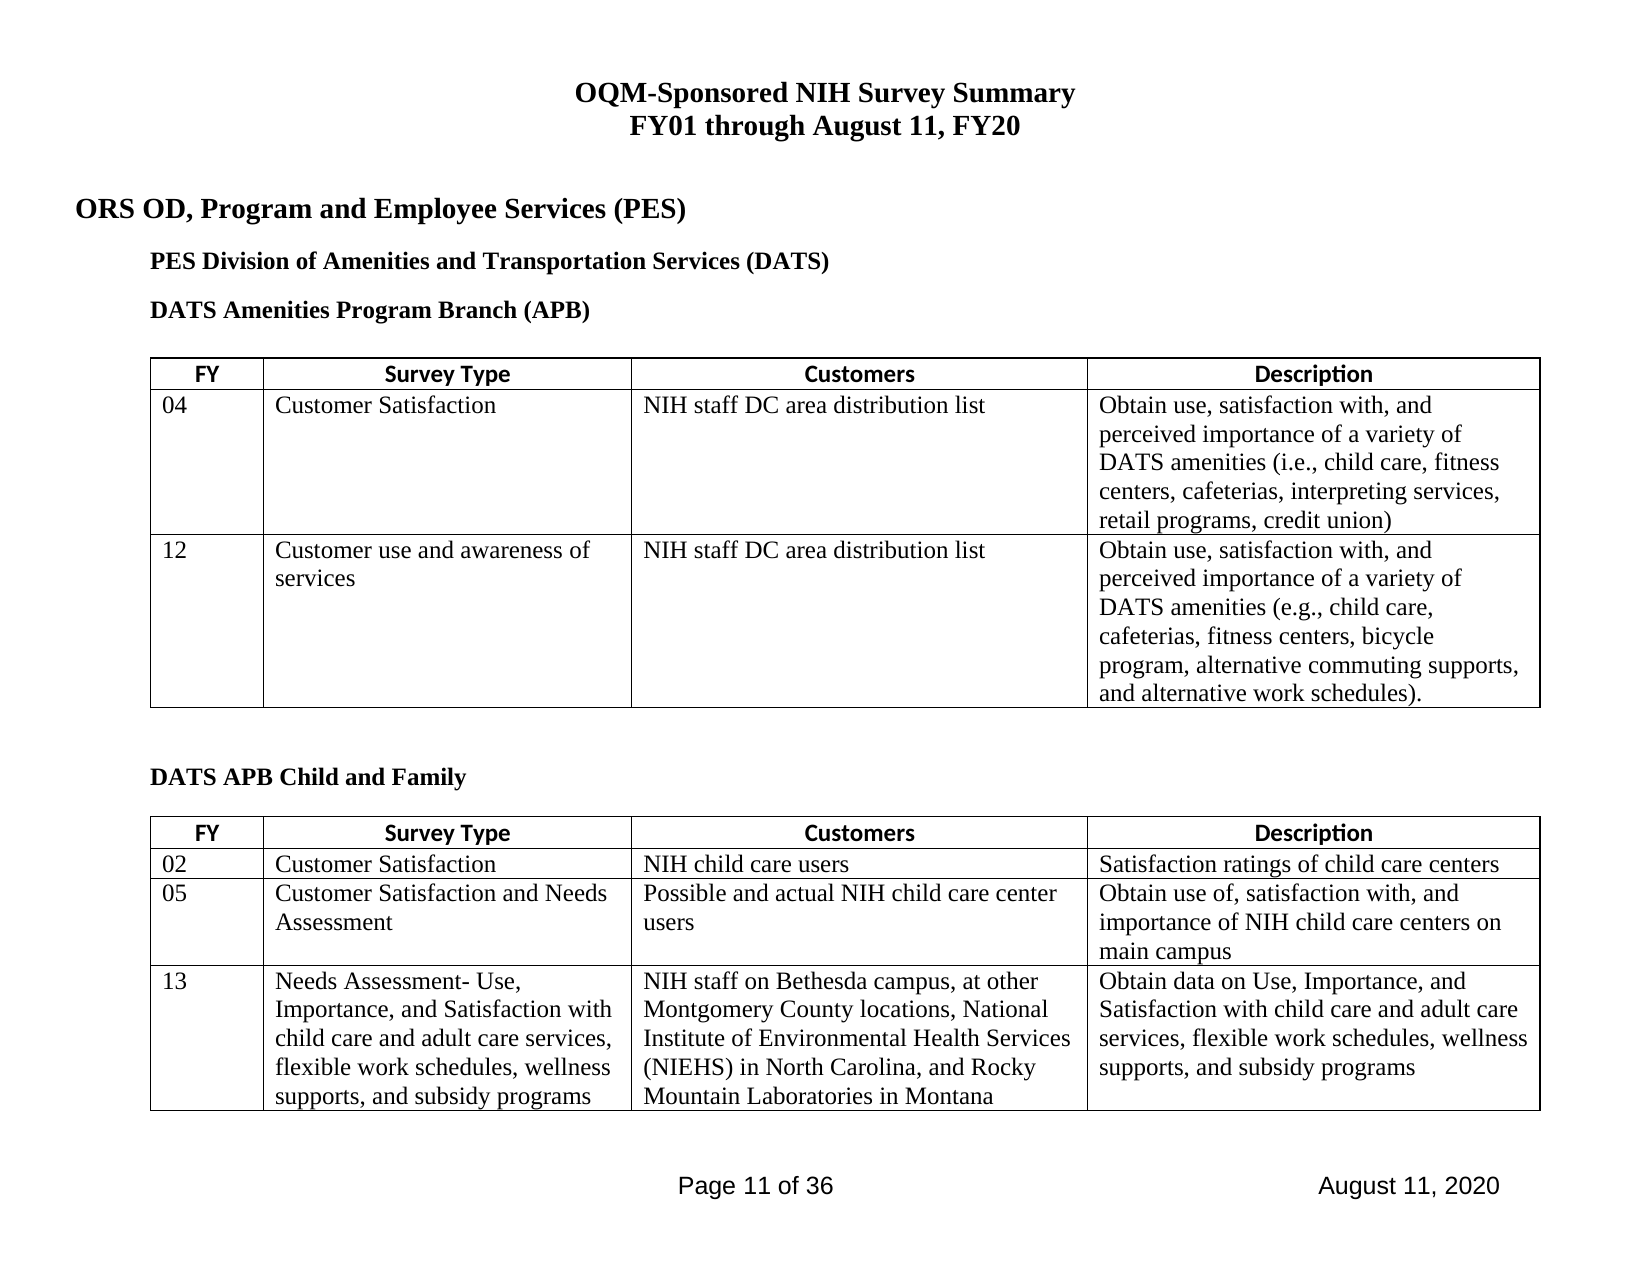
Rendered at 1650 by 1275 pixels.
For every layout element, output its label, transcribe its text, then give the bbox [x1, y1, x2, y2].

table_cell NIH staff on Bethesda campus, at other Montgomery County locations, National Institute of Environmental Health Services (NIEHS) in North Carolina, and Rocky Mountain Laboratories in Montana [632, 966, 1087, 1109]
text ORS OD, Program and Employee Services (PES) [75, 192, 1500, 225]
text DATS Amenities Program Branch (APB) [150, 296, 1500, 324]
table_cell 13 [151, 966, 263, 1109]
text PES Division of Amenities and Transportation Services (DATS) [150, 246, 1500, 275]
table_cell 12 [151, 535, 263, 707]
table_header Survey Type [264, 817, 631, 848]
table_cell Obtain use, satisfaction with, and perceived importance of a variety of DATS amenities (e.g., child care, cafeterias, fitness centers, bicycle program, alternative commuting supports, and alternative work schedules). [1088, 535, 1539, 707]
table_cell 02 [151, 849, 263, 877]
table_header Description [1088, 359, 1539, 389]
table_header FY [151, 817, 263, 848]
table_cell Obtain use, satisfaction with, and perceived importance of a variety of DATS amenities (i.e., child care, fitness centers, cafeterias, interpreting services, retail programs, credit union) [1088, 390, 1539, 534]
table_cell NIH staff DC area distribution list [632, 535, 1087, 707]
table_cell NIH child care users [632, 849, 1087, 877]
table_cell NIH staff DC area distribution list [632, 390, 1087, 534]
table_header Survey Type [264, 359, 631, 389]
table_cell 05 [151, 879, 263, 965]
table_cell Obtain use of, satisfaction with, and importance of NIH child care centers on main campus [1088, 879, 1539, 965]
table_header Description [1088, 817, 1539, 848]
table_cell Customer Satisfaction and Needs Assessment [264, 879, 631, 965]
table_cell Satisfaction ratings of child care centers [1088, 849, 1539, 877]
table_cell Obtain data on Use, Importance, and Satisfaction with child care and adult care services, flexible work schedules, wellness supports, and subsidy programs [1088, 966, 1539, 1109]
table_header Customers [632, 359, 1087, 389]
text DATS APB Child and Family [150, 762, 1500, 791]
table_header Customers [632, 817, 1087, 848]
table_cell Customer use and awareness of services [264, 535, 631, 707]
table_cell Customer Satisfaction [264, 390, 631, 534]
table_cell Customer Satisfaction [264, 849, 631, 877]
table_cell Possible and actual NIH child care center users [632, 879, 1087, 965]
table_header FY [151, 359, 263, 389]
table_cell 04 [151, 390, 263, 534]
table_cell Needs Assessment- Use, Importance, and Satisfaction with child care and adult care services, flexible work schedules, wellness supports, and subsidy programs [264, 966, 631, 1109]
